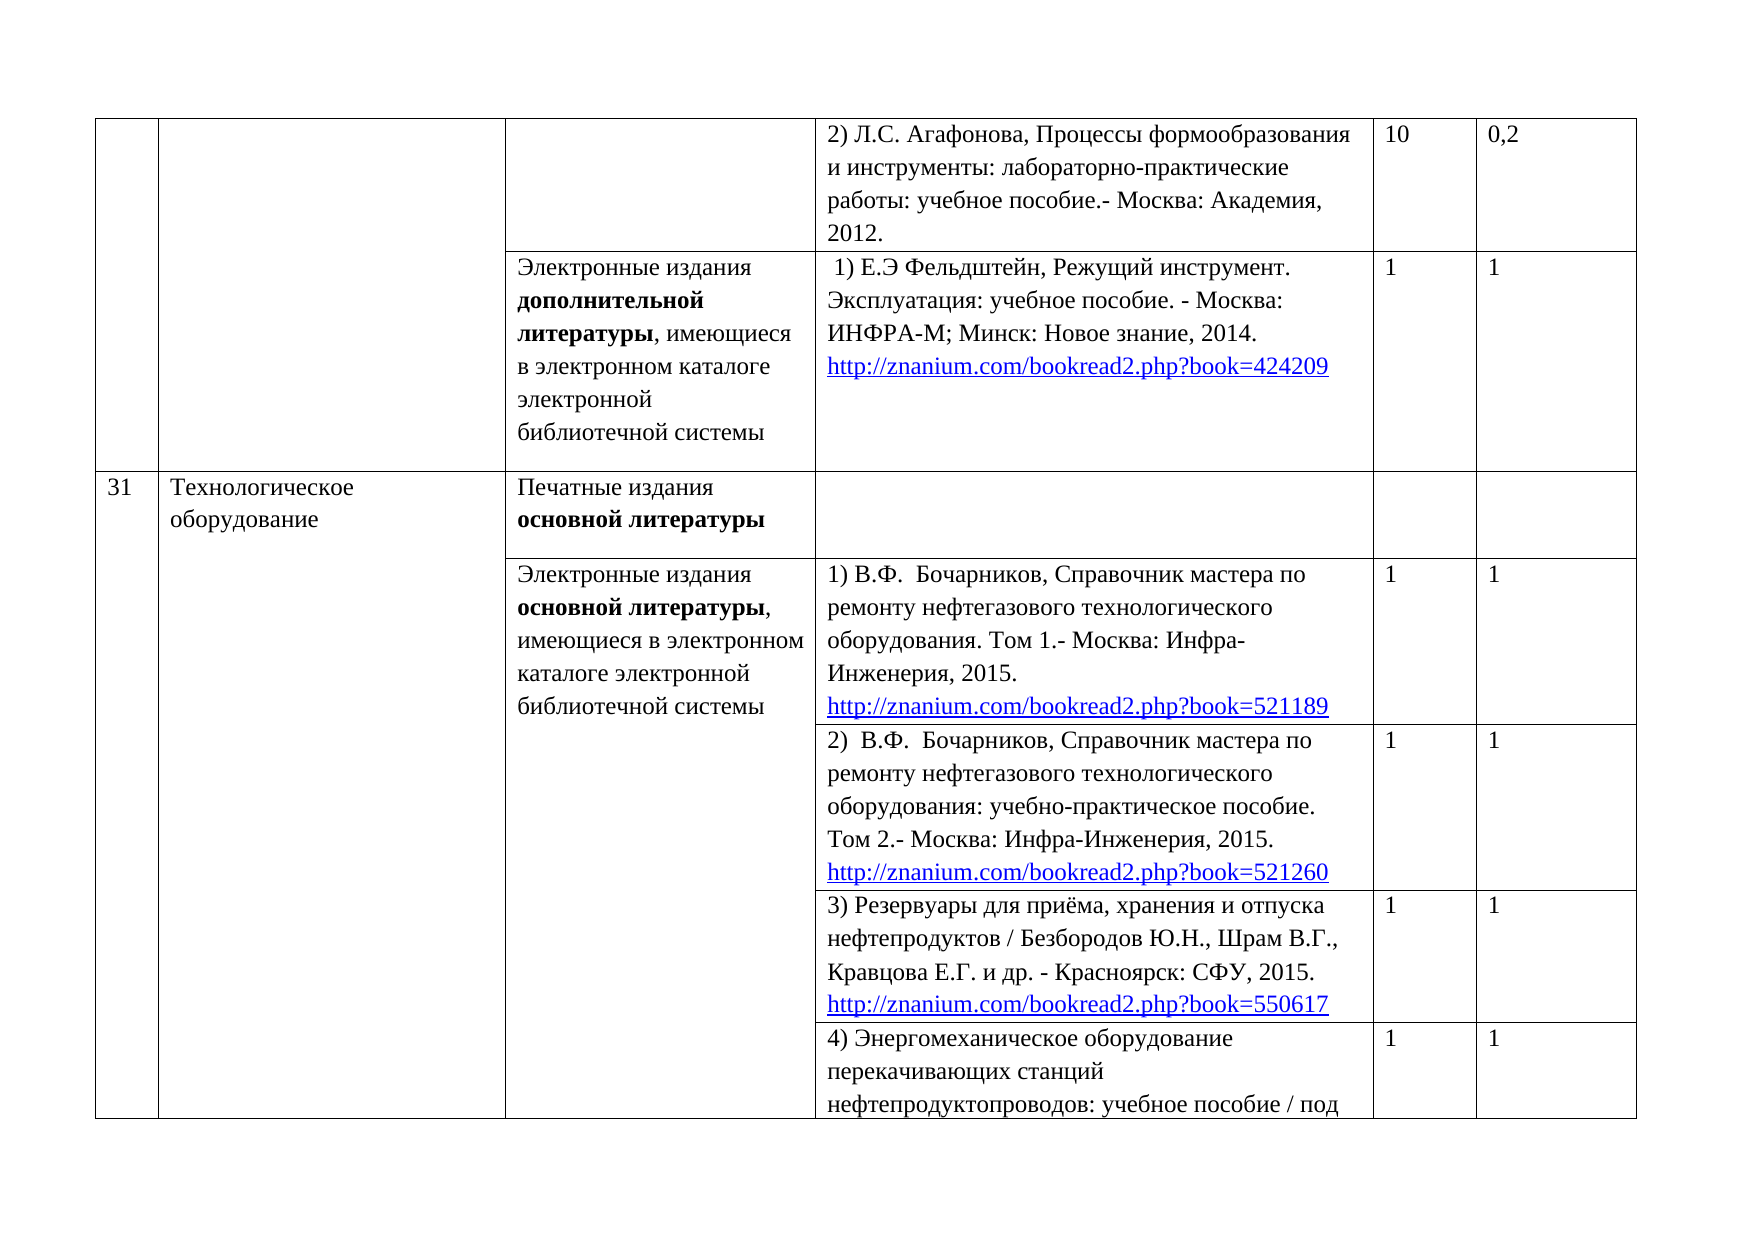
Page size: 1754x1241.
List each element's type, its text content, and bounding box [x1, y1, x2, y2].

table_cell 1 [1477, 891, 1636, 1022]
table_cell 1 [1477, 252, 1636, 471]
table_cell 2) В.Ф. Бочарников, Справочник мастера по ремонту нефтегазового технологического оборудования: учебно-практическое пособие. Том 2.- Москва: Инфра-Инженерия, 2015. http://znanium.com/bookread2.php?book=521260 [816, 725, 1373, 889]
table_cell 1) В.Ф. Бочарников, Справочник мастера по ремонту нефтегазового технологического оборудования. Том 1.- Москва: Инфра-Инженерия, 2015. http://znanium.com/bookread2.php?book=521189 [816, 559, 1373, 724]
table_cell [816, 1023, 1373, 1118]
table_cell 1 [1477, 559, 1636, 724]
table_cell 3) Резервуары для приёма, хранения и отпуска нефтепродуктов / Безбородов Ю.Н., Шрам В.Г., Кравцова Е.Г. и др. - Красноярск: СФУ, 2015. http://znanium.com/bookread2.php?book=550617 [816, 891, 1373, 1022]
table_cell 2) Л.С. Агафонова, Процессы формообразования и инструменты: лабораторно-практические работы: учебное пособие.- Москва: Академия, 2012. [816, 119, 1373, 251]
table_cell [816, 472, 1373, 558]
table_cell Печатные издания основной литературы [506, 472, 815, 558]
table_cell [506, 119, 815, 251]
table_cell 1 [1374, 1023, 1476, 1118]
table_cell 1 [1374, 891, 1476, 1022]
table_cell Электронные издания дополнительной литературы, имеющиеся в электронном каталоге электронной библиотечной системы [506, 252, 815, 471]
table_cell 1 [1374, 252, 1476, 471]
table_cell 1) Е.Э Фельдштейн, Режущий инструмент. Эксплуатация: учебное пособие. - Москва: ИНФРА-М; Минск: Новое знание, 2014. http://znanium.com/bookread2.php?book=424209 [816, 252, 1373, 471]
table_cell [1477, 472, 1636, 558]
table_cell 1 [1477, 725, 1636, 889]
table_cell 31 [96, 472, 158, 1118]
table_cell 0,2 [1477, 119, 1636, 251]
table_cell 1 [1477, 1023, 1636, 1118]
table_cell 1 [1374, 559, 1476, 724]
table_cell [1374, 472, 1476, 558]
table_cell Технологическое оборудование [159, 472, 505, 1118]
table_cell 10 [1374, 119, 1476, 251]
table_cell Электронные издания основной литературы, имеющиеся в электронном каталоге электронной библиотечной системы [506, 559, 815, 1118]
table_cell 1 [1374, 725, 1476, 889]
